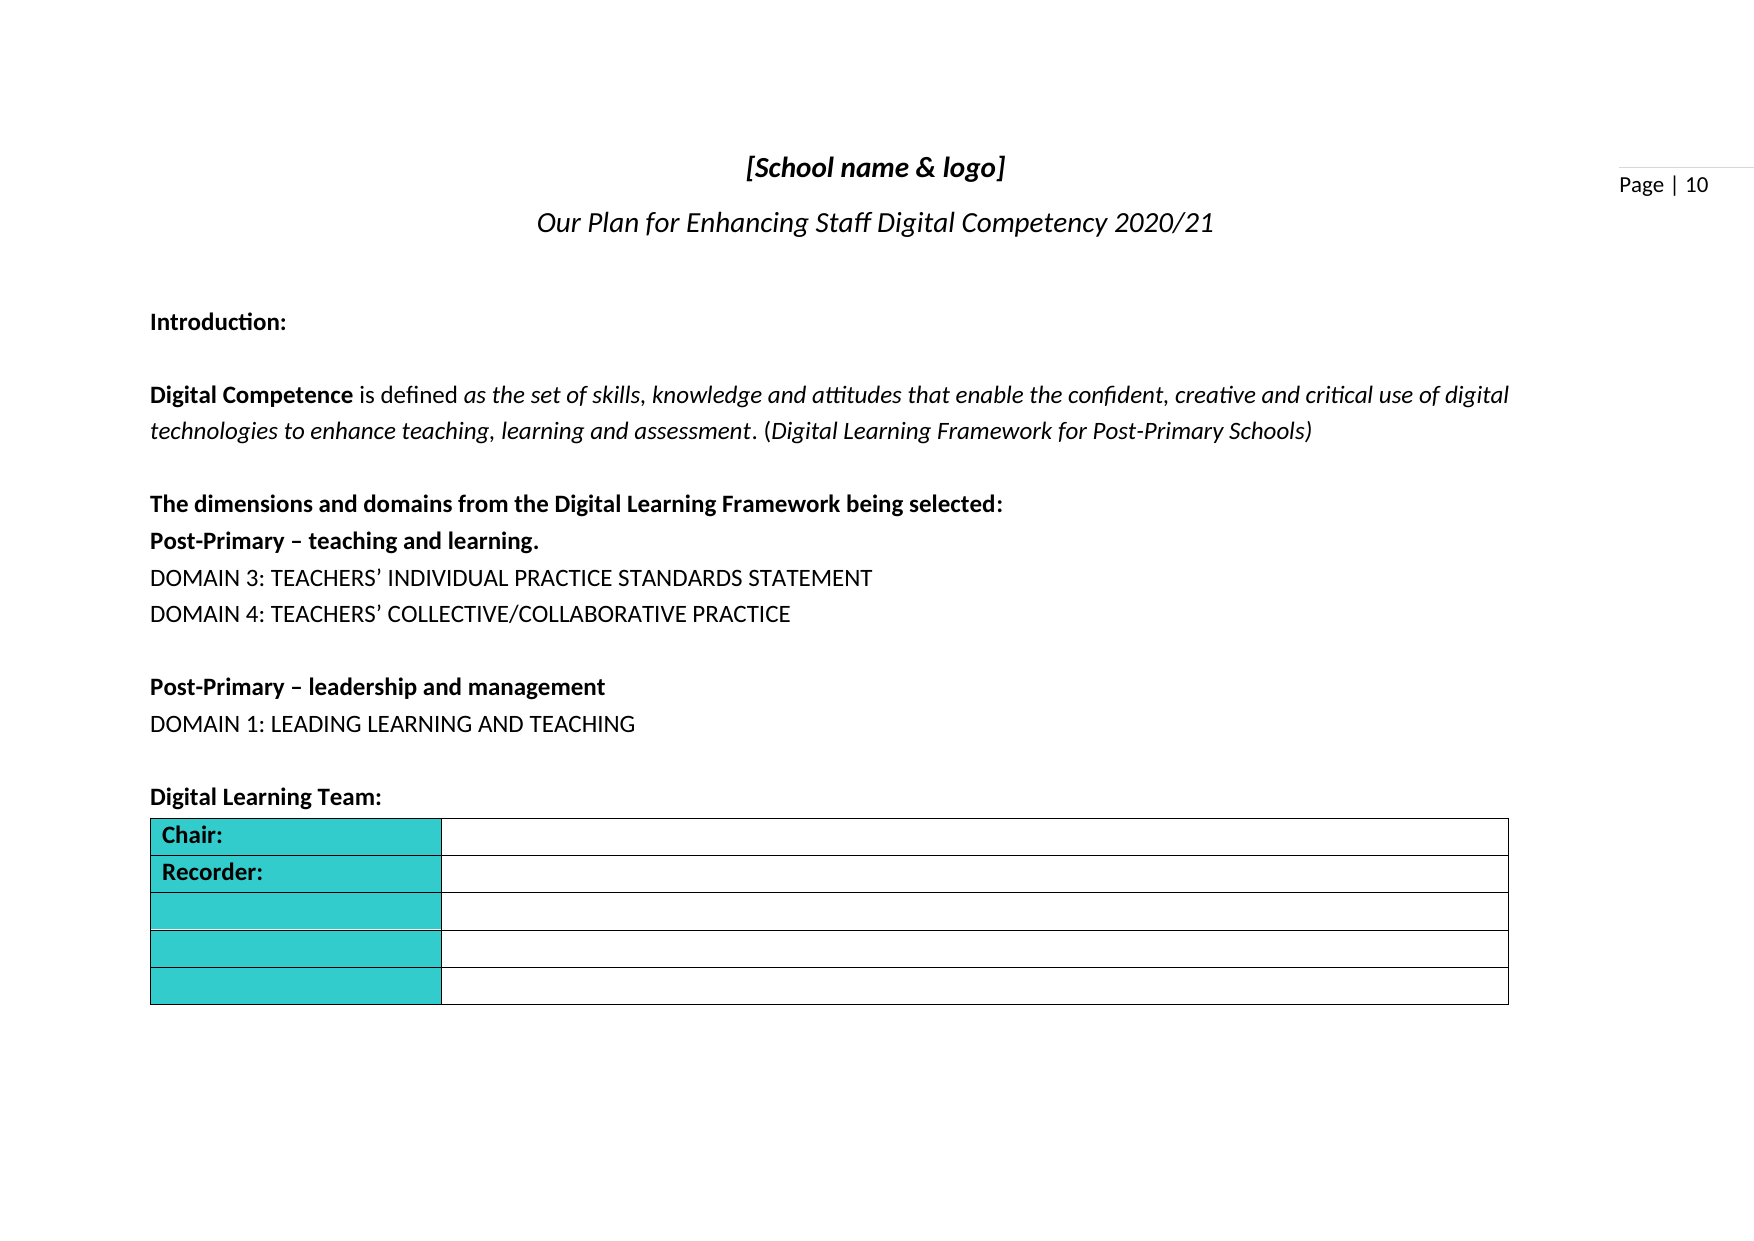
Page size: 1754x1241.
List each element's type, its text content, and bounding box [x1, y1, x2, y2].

table_cell [442, 893, 1508, 929]
table_cell [442, 931, 1508, 967]
text Post-Primary – leadership and management [150, 671, 1604, 702]
table_cell [151, 931, 441, 967]
text The dimensions and domains from the Digital Learning Framework being selected: [150, 489, 1604, 519]
text DOMAIN 1: LEADING LEARNING AND TEACHING [150, 708, 1604, 738]
table_header [442, 819, 1508, 855]
table_cell Recorder: [151, 856, 441, 892]
text DOMAIN 3: TEACHERS’ INDIVIDUAL PRACTICE STANDARDS STATEMENT [150, 562, 1604, 592]
text Introduction: [150, 306, 1604, 336]
text Digital Competence is defined as the set of skills, knowledge and attitudes that enable the confident, creative and critical use of digital technologies to enhance teaching, learning and assessment. (Digital Learning Framework for Post-Primary Schools) [150, 379, 1604, 446]
table_cell [151, 968, 441, 1004]
text Post-Primary – teaching and learning. [150, 525, 1604, 556]
text Digital Learning Team: [150, 781, 1604, 812]
text Our Plan for Enhancing Staff Digital Competency 2020/21 [150, 204, 1604, 239]
table_cell [442, 968, 1508, 1004]
text DOMAIN 4: TEACHERS’ COLLECTIVE/COLLABORATIVE PRACTICE [150, 598, 1604, 629]
table_header Chair: [151, 819, 441, 855]
table_cell [151, 893, 441, 929]
table_cell [442, 856, 1508, 892]
text [School name & logo] [150, 149, 1604, 184]
